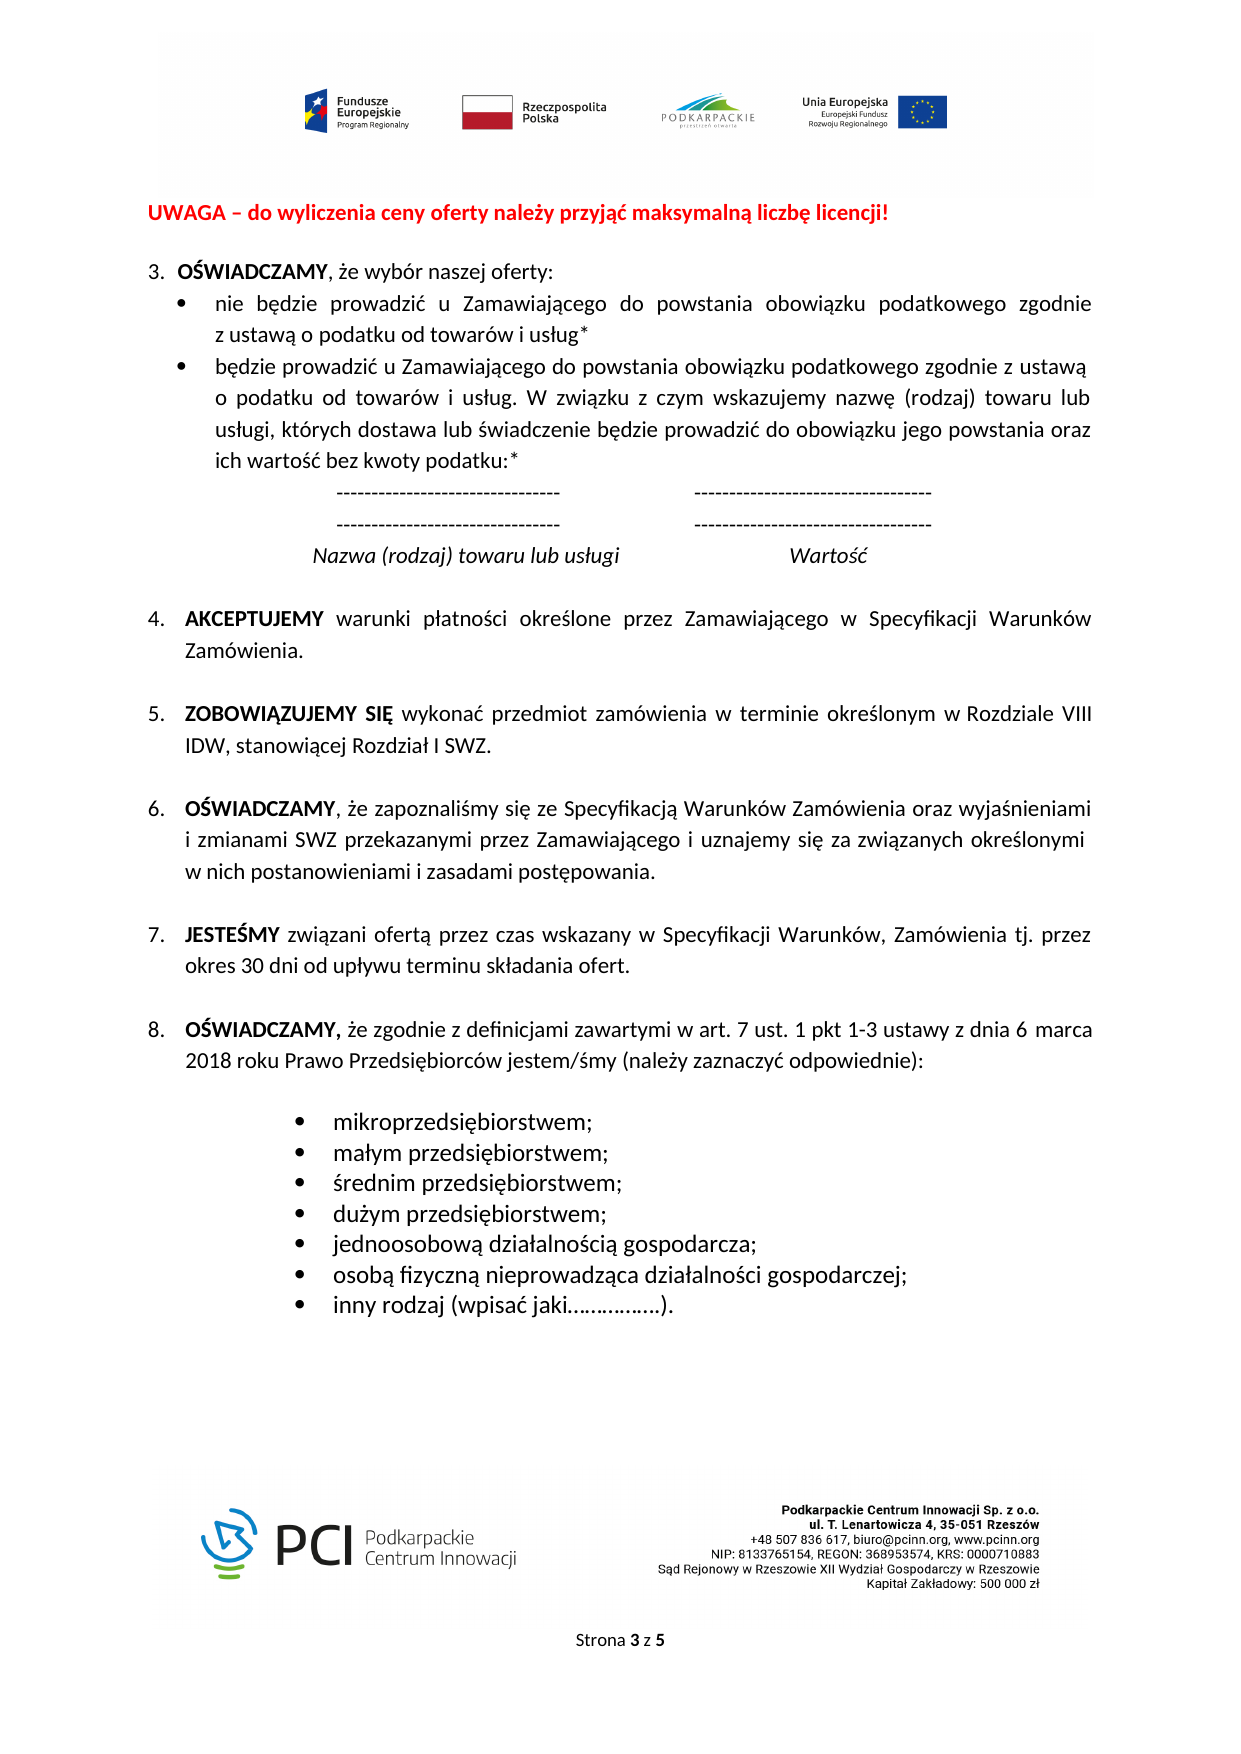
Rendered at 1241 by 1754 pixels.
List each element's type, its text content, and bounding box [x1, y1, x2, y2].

text -------------------------------- ---------------------------------- [177, 510, 1093, 538]
list będzie prowadzić u Zamawiającego do powstania obowiązku podatkowego zgodnie z ustawą o podatku od towarów i usług. W związku z czym wskazujemy nazwę (rodzaj) towaru lub usługi, których dostawa lub świadczenie będzie prowadzić do obowiązku jego powstania oraz ich wartość bez kwoty podatku:* [177, 352, 1093, 475]
text UWAGA – do wyliczenia ceny oferty należy przyjąć maksymalną liczbę licencji! [148, 148, 1093, 226]
list inny rodzaj (wpisać jaki…………….). [295, 1290, 1093, 1320]
picture [157, 32, 1094, 198]
list nie będzie prowadzić u Zamawiającego do powstania obowiązku podatkowego zgodnie z ustawą o podatku od towarów i usług* [177, 289, 1093, 348]
list JESTEŚMY związani ofertą przez czas wskazany w Specyfikacji Warunków, Zamówienia tj. przez okres 30 dni od upływu terminu składania ofert. [148, 920, 1093, 980]
list OŚWIADCZAMY, że zapoznaliśmy się ze Specyfikacją Warunków Zamówienia oraz wyjaśnieniami i zmianami SWZ przekazanymi przez Zamawiającego i uznajemy się za związanych określonymi w nich postanowieniami i zasadami postępowania. [148, 794, 1093, 885]
list osobą fizyczną nieprowadząca działalności gospodarczej; [295, 1259, 1093, 1290]
list jednoosobową działalnością gospodarcza; [295, 1229, 1093, 1259]
list średnim przedsiębiorstwem; [295, 1168, 1093, 1198]
picture [152, 1465, 1088, 1629]
text Nazwa (rodzaj) towaru lub usługi Wartość [148, 541, 1093, 569]
list dużym przedsiębiorstwem; [295, 1198, 1093, 1229]
list mikroprzedsiębiorstwem; [295, 1107, 1093, 1137]
list AKCEPTUJEMY warunki płatności określone przez Zamawiającego w Specyfikacji Warunków Zamówienia. [148, 604, 1093, 664]
list małym przedsiębiorstwem; [295, 1137, 1093, 1168]
text -------------------------------- ---------------------------------- [177, 478, 1093, 506]
list OŚWIADCZAMY, że zgodnie z definicjami zawartymi w art. 7 ust. 1 pkt 1-3 ustawy z dnia 6 marca 2018 roku Prawo Przedsiębiorców jestem/śmy (należy zaznaczyć odpowiednie): [148, 1015, 1093, 1074]
list ZOBOWIĄZUJEMY SIĘ wykonać przedmiot zamówienia w terminie określonym w Rozdziale VIII IDW, stanowiącej Rozdział I SWZ. [148, 699, 1093, 759]
list OŚWIADCZAMY, że wybór naszej oferty: [148, 257, 1093, 285]
